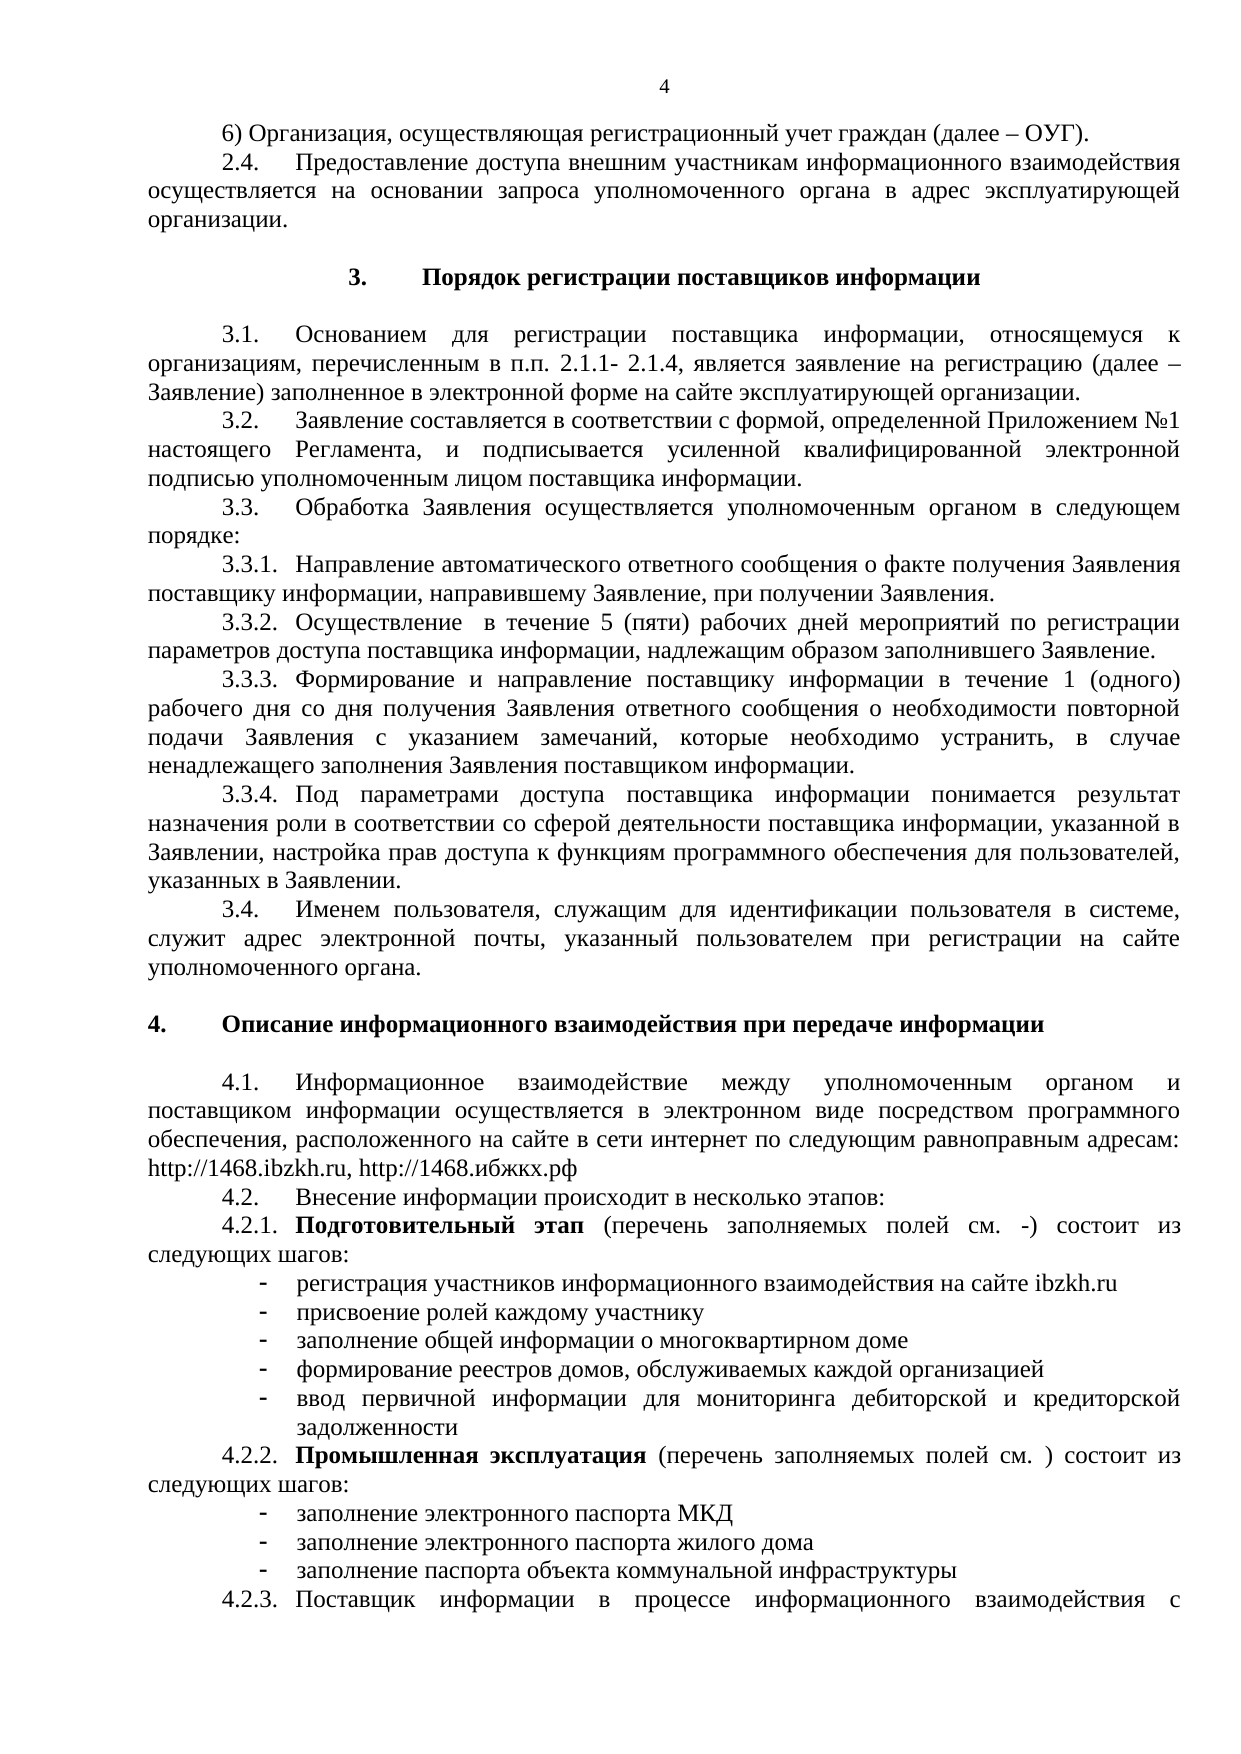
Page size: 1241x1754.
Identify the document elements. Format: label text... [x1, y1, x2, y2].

list заполнение электронного паспорта МКД [259, 1498, 1181, 1527]
list Информационное взаимодействие между уполномоченным органом и поставщиком информации осуществляется в электронном виде посредством программного обеспечения, расположенного на сайте в сети интернет по следующим равноправным адресам: http://1468.ibzkh.ru, http://1468.ибжкх.рф [148, 1067, 1181, 1182]
list Предоставление доступа внешним участникам информационного взаимодействия осуществляется на основании запроса уполномоченного органа в адрес эксплуатирующей организации. [148, 147, 1181, 233]
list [148, 1584, 1181, 1613]
list заполнение электронного паспорта жилого дома [259, 1527, 1181, 1556]
list регистрация участников информационного взаимодействия на сайте ibzkh.ru [259, 1268, 1181, 1297]
list Основанием для регистрации поставщика информации, относящемуся к организациям, перечисленным в п.п. 2.1.1- 2.1.4, является заявление на регистрацию (далее – Заявление) заполненное в электронной форме на сайте эксплуатирующей организации. [148, 319, 1181, 406]
list ввод первичной информации для мониторинга дебиторской и кредиторской задолженности [259, 1383, 1181, 1441]
list Порядок регистрации поставщиков информации [148, 262, 1181, 291]
list заполнение общей информации о многоквартирном доме [259, 1326, 1181, 1354]
list Обработка Заявления осуществляется уполномоченным органом в следующем порядке: [148, 492, 1181, 549]
list Направление автоматического ответного сообщения о факте получения Заявления поставщику информации, направившему Заявление, при получении Заявления. [148, 549, 1181, 607]
list заполнение паспорта объекта коммунальной инфраструктуры [259, 1556, 1181, 1584]
list Формирование и направление поставщику информации в течение 1 (одного) рабочего дня со дня получения Заявления ответного сообщения о необходимости повторной подачи Заявления с указанием замечаний, которые необходимо устранить, в случае ненадлежащего заполнения Заявления поставщиком информации. [148, 664, 1181, 779]
list Описание информационного взаимодействия при передаче информации [148, 1009, 1181, 1038]
list Под параметрами доступа поставщика информации понимается результат назначения роли в соответствии со сферой деятельности поставщика информации, указанной в Заявлении, настройка прав доступа к функциям программного обеспечения для пользователей, указанных в Заявлении. [148, 779, 1181, 894]
list Промышленная эксплуатация (перечень заполняемых полей см. 0) состоит из следующих шагов: [148, 1441, 1181, 1498]
list присвоение ролей каждому участнику [259, 1297, 1181, 1326]
list формирование реестров домов, обслуживаемых каждой организацией [259, 1354, 1181, 1383]
list Заявление составляется в соответствии с формой, определенной Приложением №1 настоящего Регламента, и подписывается усиленной квалифицированной электронной подписью уполномоченным лицом поставщика информации. [148, 406, 1181, 492]
list Подготовительный этап (перечень заполняемых полей см. 0-Приложение 1681392406) состоит из следующих шагов: [148, 1211, 1181, 1268]
text 6) Организация, осуществляющая регистрационный учет граждан (далее – ОУГ). [148, 118, 1181, 147]
list Осуществление в течение 5 (пяти) рабочих дней мероприятий по регистрации параметров доступа поставщика информации, надлежащим образом заполнившего Заявление. [148, 607, 1181, 664]
list Внесение информации происходит в несколько этапов: [148, 1182, 1181, 1211]
list Именем пользователя, служащим для идентификации пользователя в системе, служит адрес электронной почты, указанный пользователем при регистрации на сайте уполномоченного органа. [148, 894, 1181, 981]
